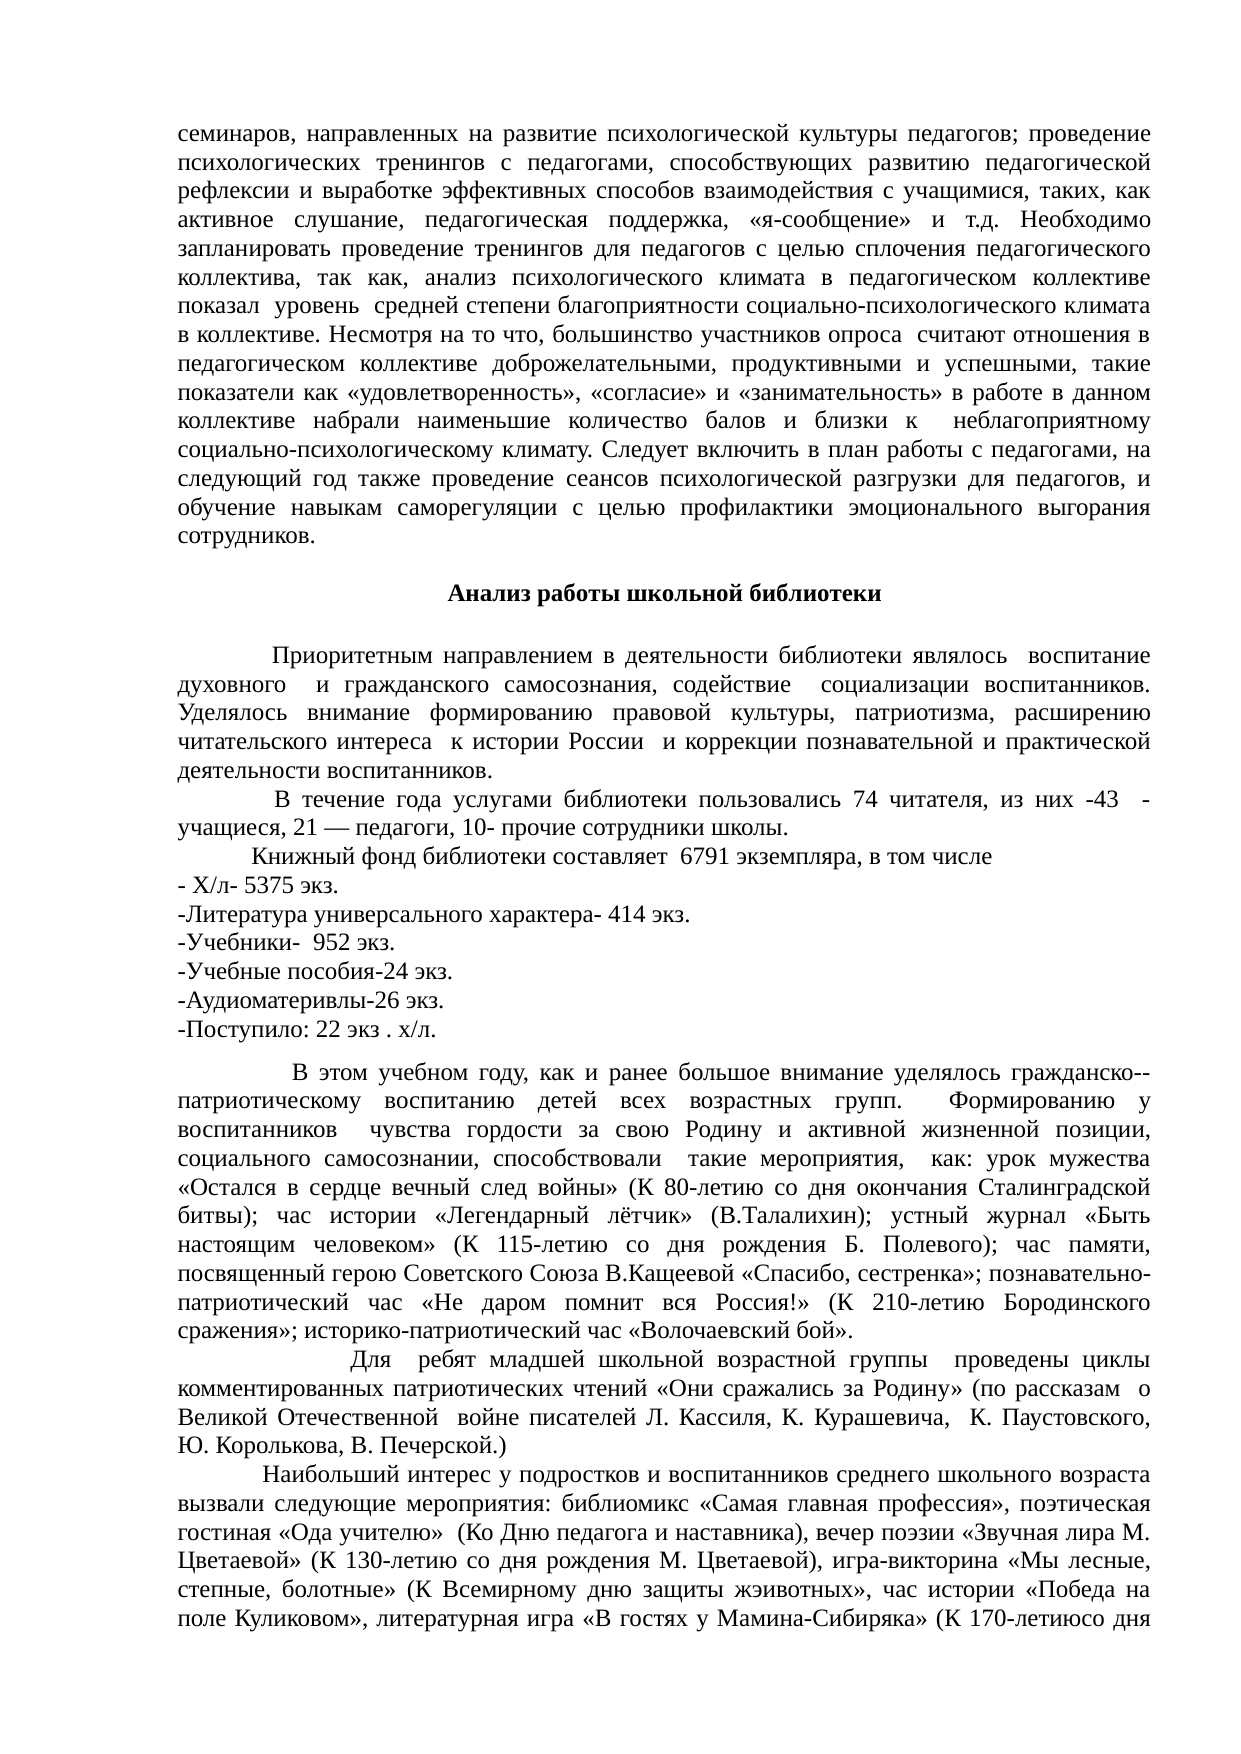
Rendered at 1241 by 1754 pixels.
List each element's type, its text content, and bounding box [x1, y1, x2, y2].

text -Литература универсального характера- 414 экз. [177, 899, 1152, 927]
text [177, 118, 1152, 549]
text Анализ работы школьной библиотеки [177, 578, 1152, 607]
text - Х/л- 5375 экз. [177, 870, 1152, 899]
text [177, 1459, 1152, 1632]
text Для ребят младшей школьной возрастной группы проведены циклы комментированных патриотических чтений «Они сражались за Родину» (по рассказам о Великой Отечественной войне писателей Л. Кассиля, К. Курашевича, К. Паустовского, Ю. Королькова, В. Печерской.) [177, 1344, 1152, 1459]
text -Учебные пособия-24 экз. [177, 956, 1152, 985]
text Книжный фонд библиотеки составляет 6791 экземпляра, в том числе [177, 841, 1152, 870]
text В этом учебном году, как и ранее большое внимание уделялось гражданско--патриотическому воспитанию детей всех возрастных групп. Формированию у воспитанников чувства гордости за свою Родину и активной жизненной позиции, социального самосознании, способствовали такие мероприятия, как: урок мужества «Остался в сердце вечный след войны» (К 80-летию со дня окончания Сталинградской битвы); час истории «Легендарный лётчик» (В.Талалихин); устный журнал «Быть настоящим человеком» (К 115-летию со дня рождения Б. Полевого); час памяти, посвященный герою Советского Союза В.Кащеевой «Спасибо, сестренка»; познавательно-патриотический час «Не даром помнит вся Россия!» (К 210-летию Бородинского сражения»; историко-патриотический час «Волочаевский бой». [177, 1057, 1152, 1344]
text -Учебники- 952 экз. [177, 927, 1152, 956]
text В течение года услугами библиотеки пользовались 74 читателя, из них -43 - учащиеся, 21 — педагоги, 10- прочие сотрудники школы. [177, 784, 1152, 841]
text -Поступило: 22 экз . х/л. [177, 1014, 1152, 1042]
text Приоритетным направлением в деятельности библиотеки являлось воспитание духовного и гражданского самосознания, содействие социализации воспитанников. Уделялось внимание формированию правовой культуры, патриотизма, расширению читательского интереса к истории России и коррекции познавательной и практической деятельности воспитанников. [177, 640, 1152, 784]
text -Аудиоматеривлы-26 экз. [177, 985, 1152, 1014]
